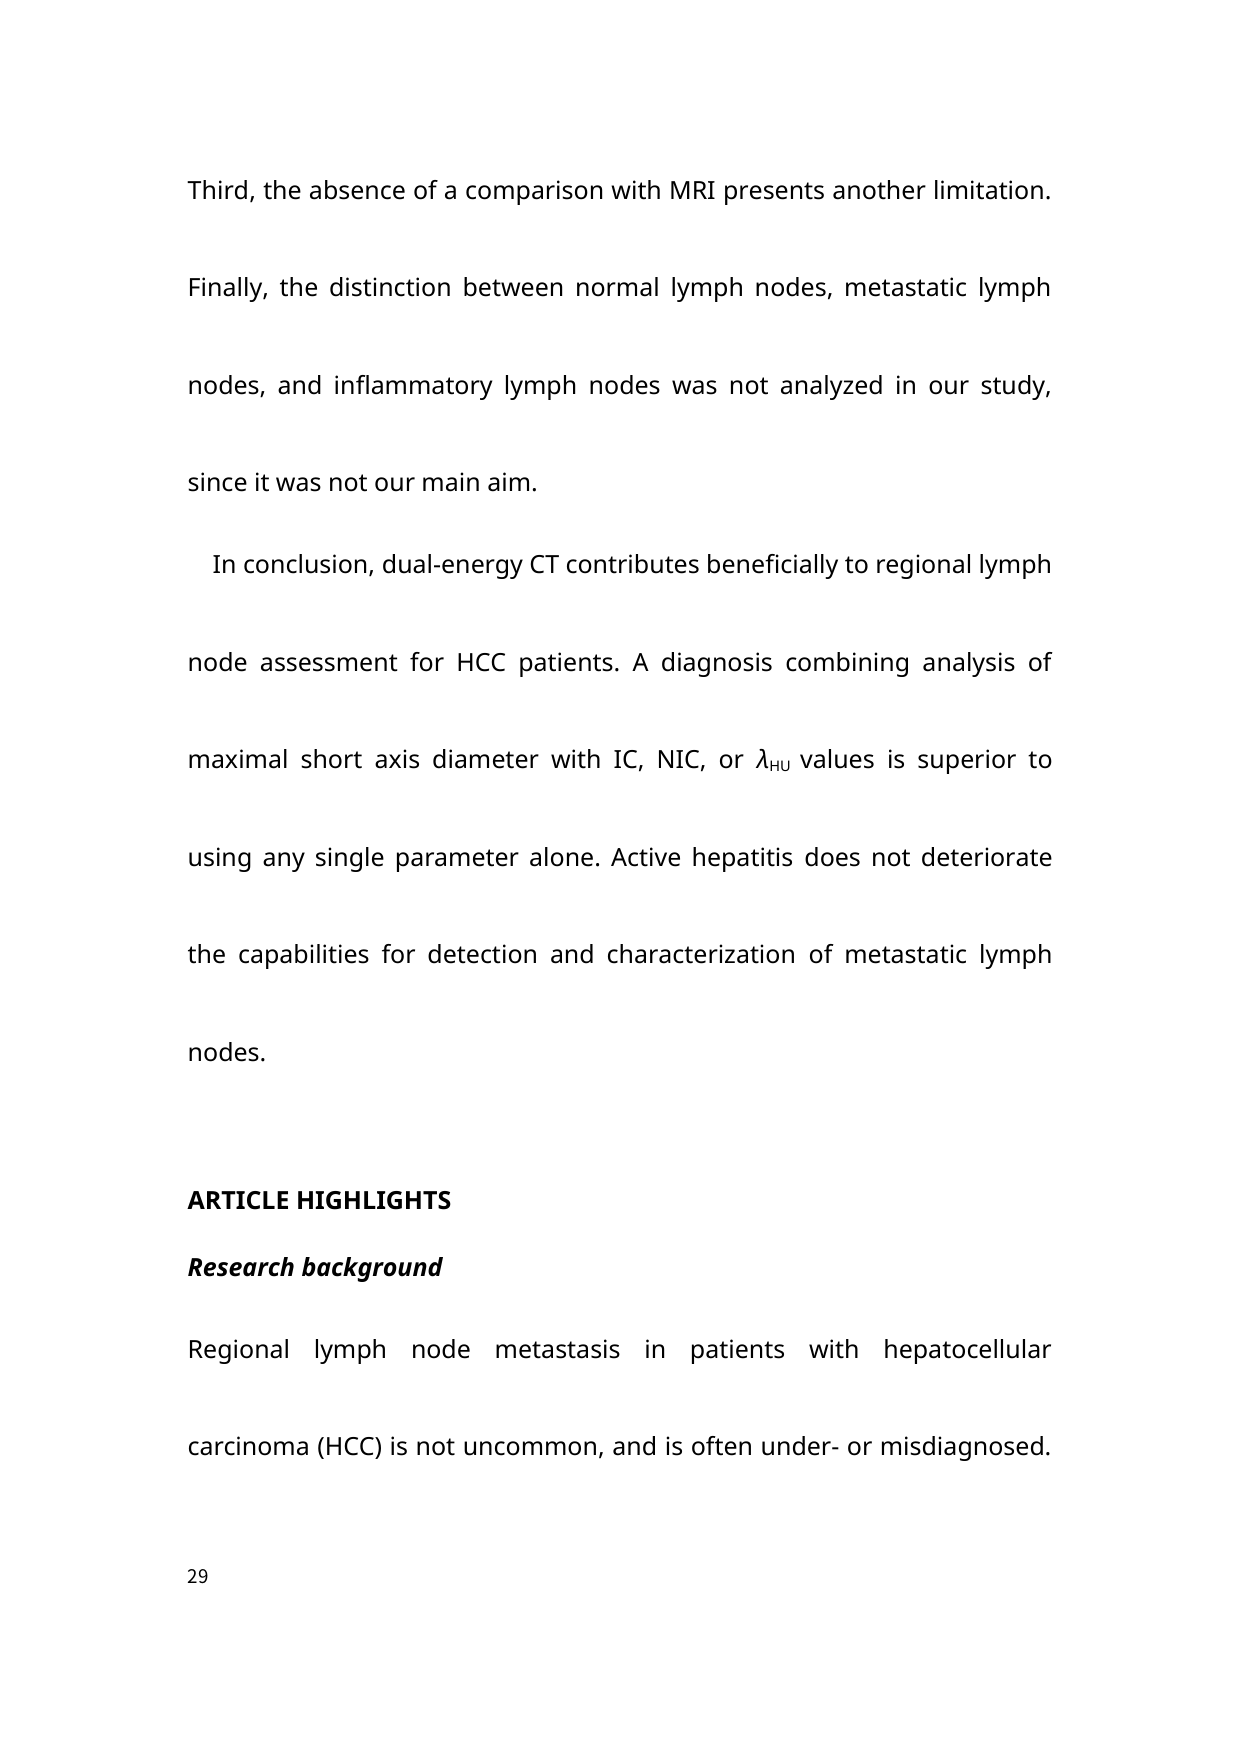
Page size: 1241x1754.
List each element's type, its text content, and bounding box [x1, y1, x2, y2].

text ARTICLE HIGHLIGHTS [187, 1183, 1053, 1217]
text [187, 157, 1053, 514]
text Research background [187, 1234, 1053, 1299]
text In conclusion, dual-energy CT contributes beneficially to regional lymph node assessment for HCC patients. A diagnosis combining analysis of maximal short axis diameter with IC, NIC, or λHU values is superior to using any single parameter alone. Active hepatitis does not deteriorate the capabilities for detection and characterization of metastatic lymph nodes. [187, 531, 1053, 1084]
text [187, 1316, 1053, 1478]
